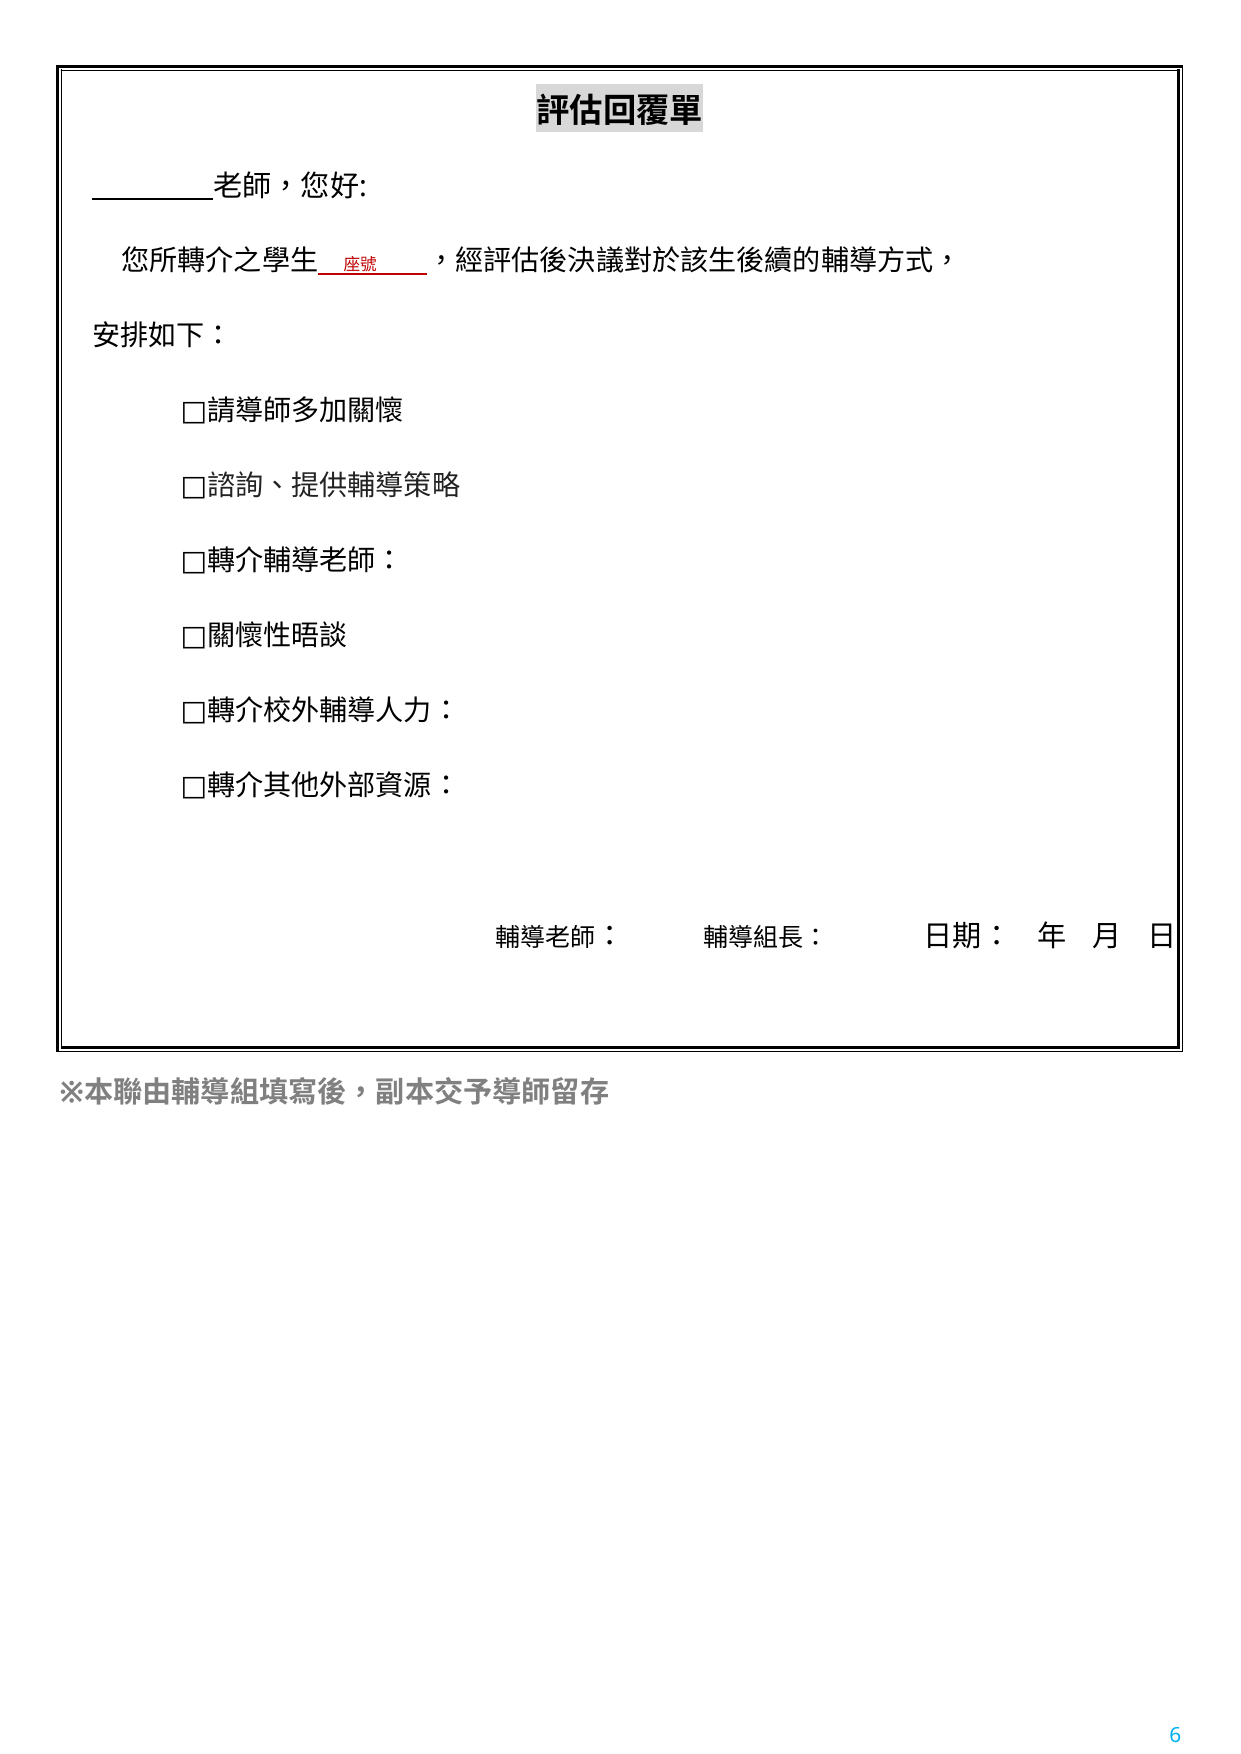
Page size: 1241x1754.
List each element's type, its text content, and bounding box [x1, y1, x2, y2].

text ※本聯由輔導組填寫後，副本交予導師留存 [59, 1052, 1181, 1127]
table_header 評估回覆單 老師，您好: 您所轉介之學生 座號 ，經評估後決議對於該生後續的輔導方式， 安排如下： □請導師多加關懷 □諮詢、提供輔導策略 □轉介輔導老師： □關懷性晤談 □轉介校外輔導人力： □轉介其他外部資源： 輔導老師： 輔導組長： 日期： 年 月 日 [62, 71, 1177, 1046]
